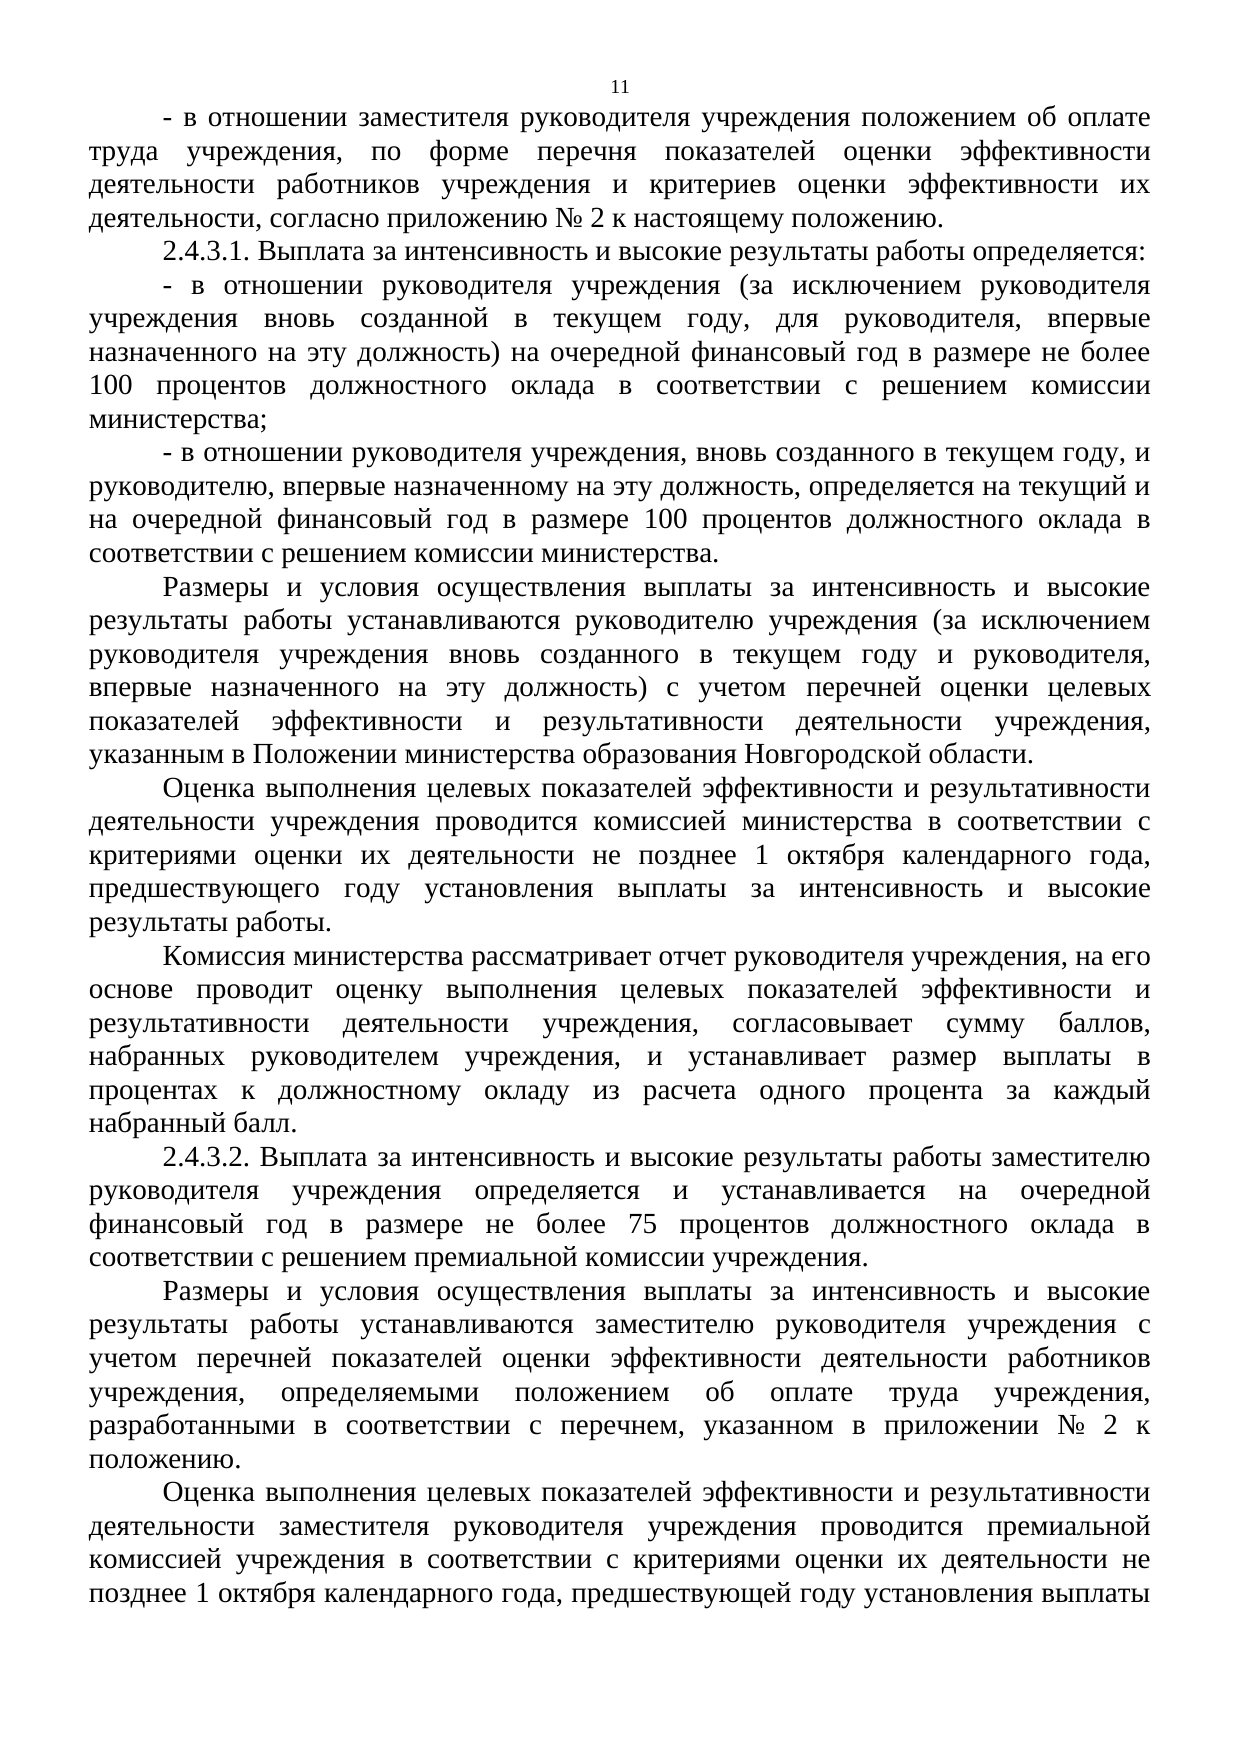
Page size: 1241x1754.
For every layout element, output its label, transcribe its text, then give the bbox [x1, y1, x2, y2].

text - в отношении руководителя учреждения, вновь созданного в текущем году, и руководителю, впервые назначенному на эту должность, определяется на текущий и на очередной финансовый год в размере 100 процентов должностного оклада в соответствии с решением комиссии министерства. [89, 434, 1152, 569]
text - в отношении заместителя руководителя учреждения положением об оплате труда учреждения, по форме перечня показателей оценки эффективности деятельности работников учреждения и критериев оценки эффективности их деятельности, согласно приложению № 2 к настоящему положению. [89, 99, 1152, 233]
text Размеры и условия осуществления выплаты за интенсивность и высокие результаты работы устанавливаются заместителю руководителя учреждения с учетом перечней показателей оценки эффективности деятельности работников учреждения, определяемыми положением об оплате труда учреждения, разработанными в соответствии с перечнем, указанном в приложении № 2 к положению. [89, 1273, 1152, 1474]
text - в отношении руководителя учреждения (за исключением руководителя учреждения вновь созданной в текущем году, для руководителя, впервые назначенного на эту должность) на очередной финансовый год в размере не более 100 процентов должностного оклада в соответствии с решением комиссии министерства; [89, 267, 1152, 434]
text Комиссия министерства рассматривает отчет руководителя учреждения, на его основе проводит оценку выполнения целевых показателей эффективности и результативности деятельности учреждения, согласовывает сумму баллов, набранных руководителем учреждения, и устанавливает размер выплаты в процентах к должностному окладу из расчета одного процента за каждый набранный балл. [89, 938, 1152, 1139]
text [89, 1474, 1152, 1608]
text 2.4.3.2. Выплата за интенсивность и высокие результаты работы заместителю руководителя учреждения определяется и устанавливается на очередной финансовый год в размере не более 75 процентов должностного оклада в соответствии с решением премиальной комиссии учреждения. [89, 1139, 1152, 1273]
text Оценка выполнения целевых показателей эффективности и результативности деятельности учреждения проводится комиссией министерства в соответствии с критериями оценки их деятельности не позднее 1 октября календарного года, предшествующего году установления выплаты за интенсивность и высокие результаты работы. [89, 770, 1152, 938]
text 2.4.3.1. Выплата за интенсивность и высокие результаты работы определяется: [89, 233, 1152, 267]
text Размеры и условия осуществления выплаты за интенсивность и высокие результаты работы устанавливаются руководителю учреждения (за исключением руководителя учреждения вновь созданного в текущем году и руководителя, впервые назначенного на эту должность) с учетом перечней оценки целевых показателей эффективности и результативности деятельности учреждения, указанным в Положении министерства образования Новгородской области. [89, 569, 1152, 770]
